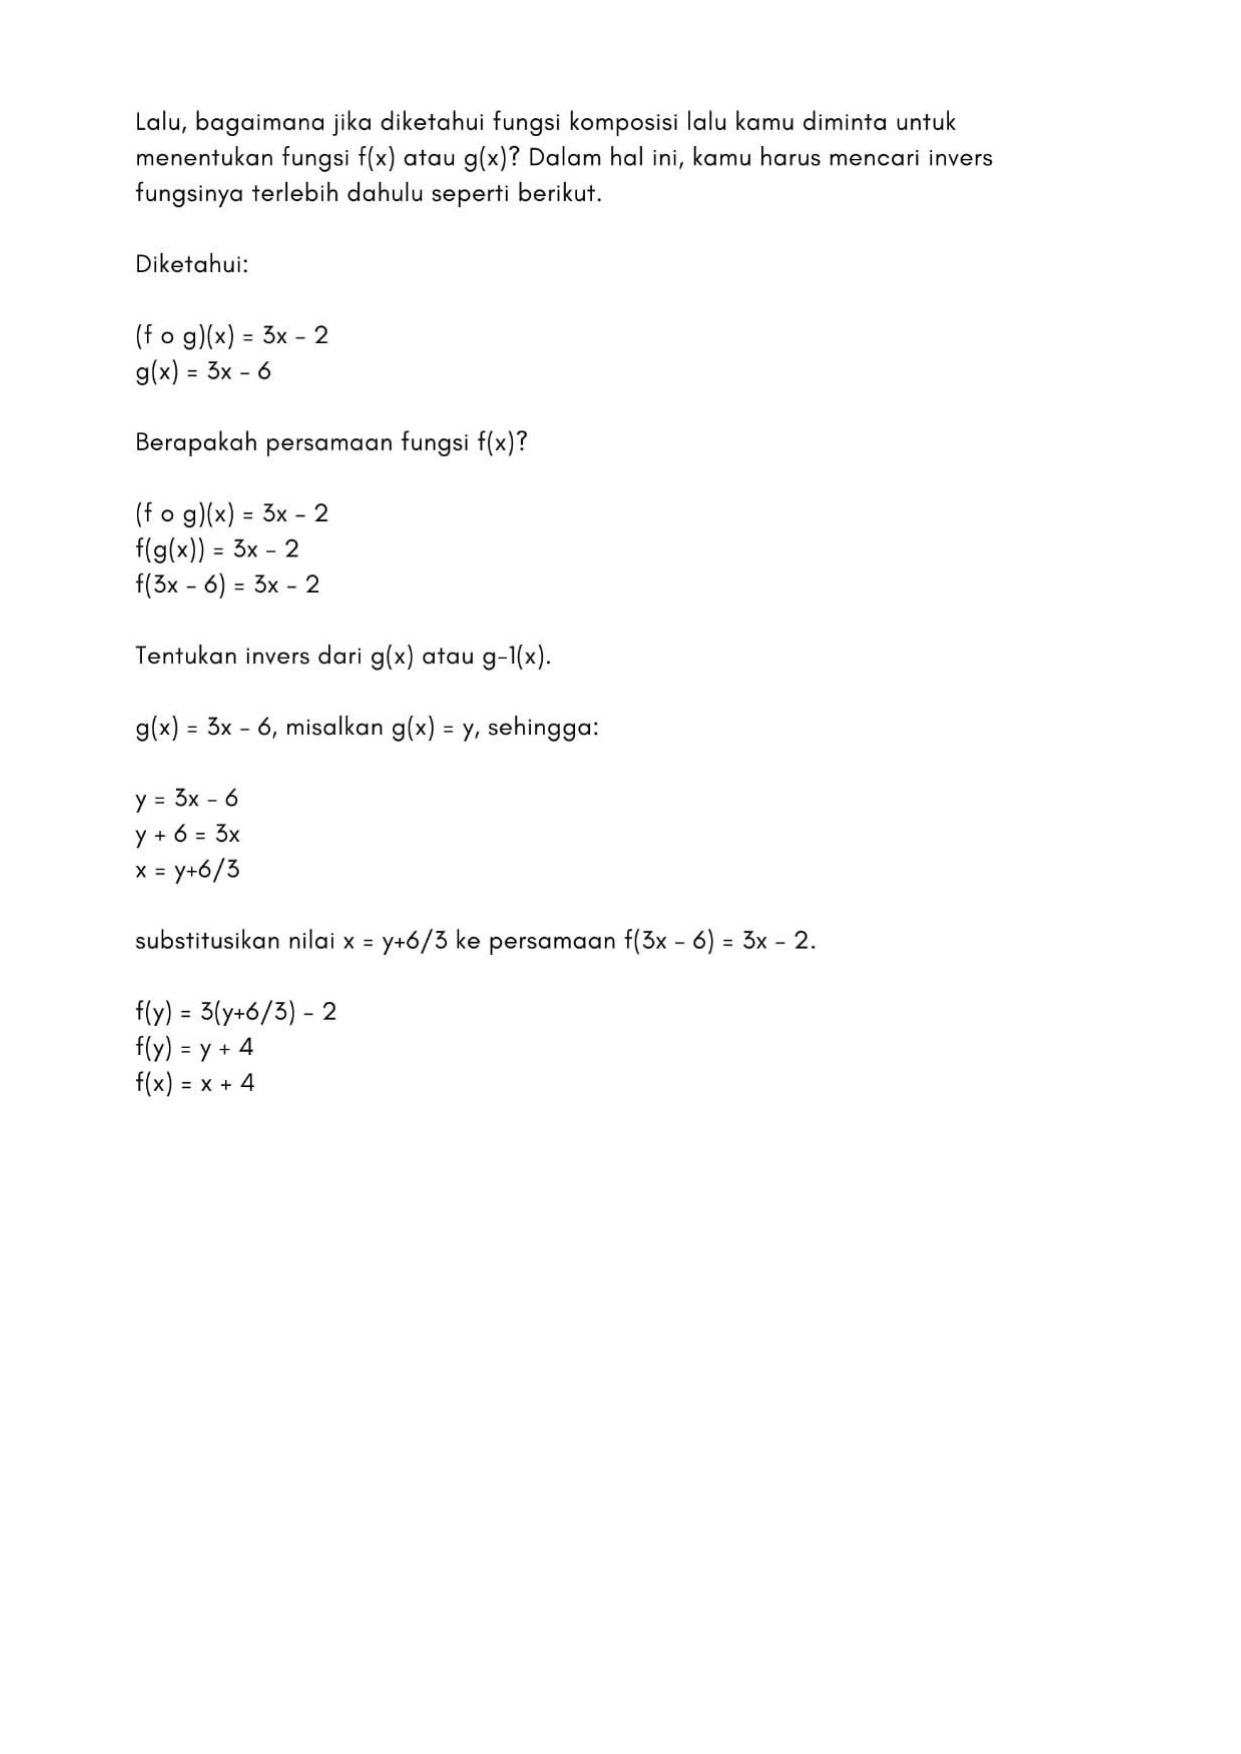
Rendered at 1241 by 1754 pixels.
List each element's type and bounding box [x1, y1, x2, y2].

picture [130, 110, 996, 1103]
